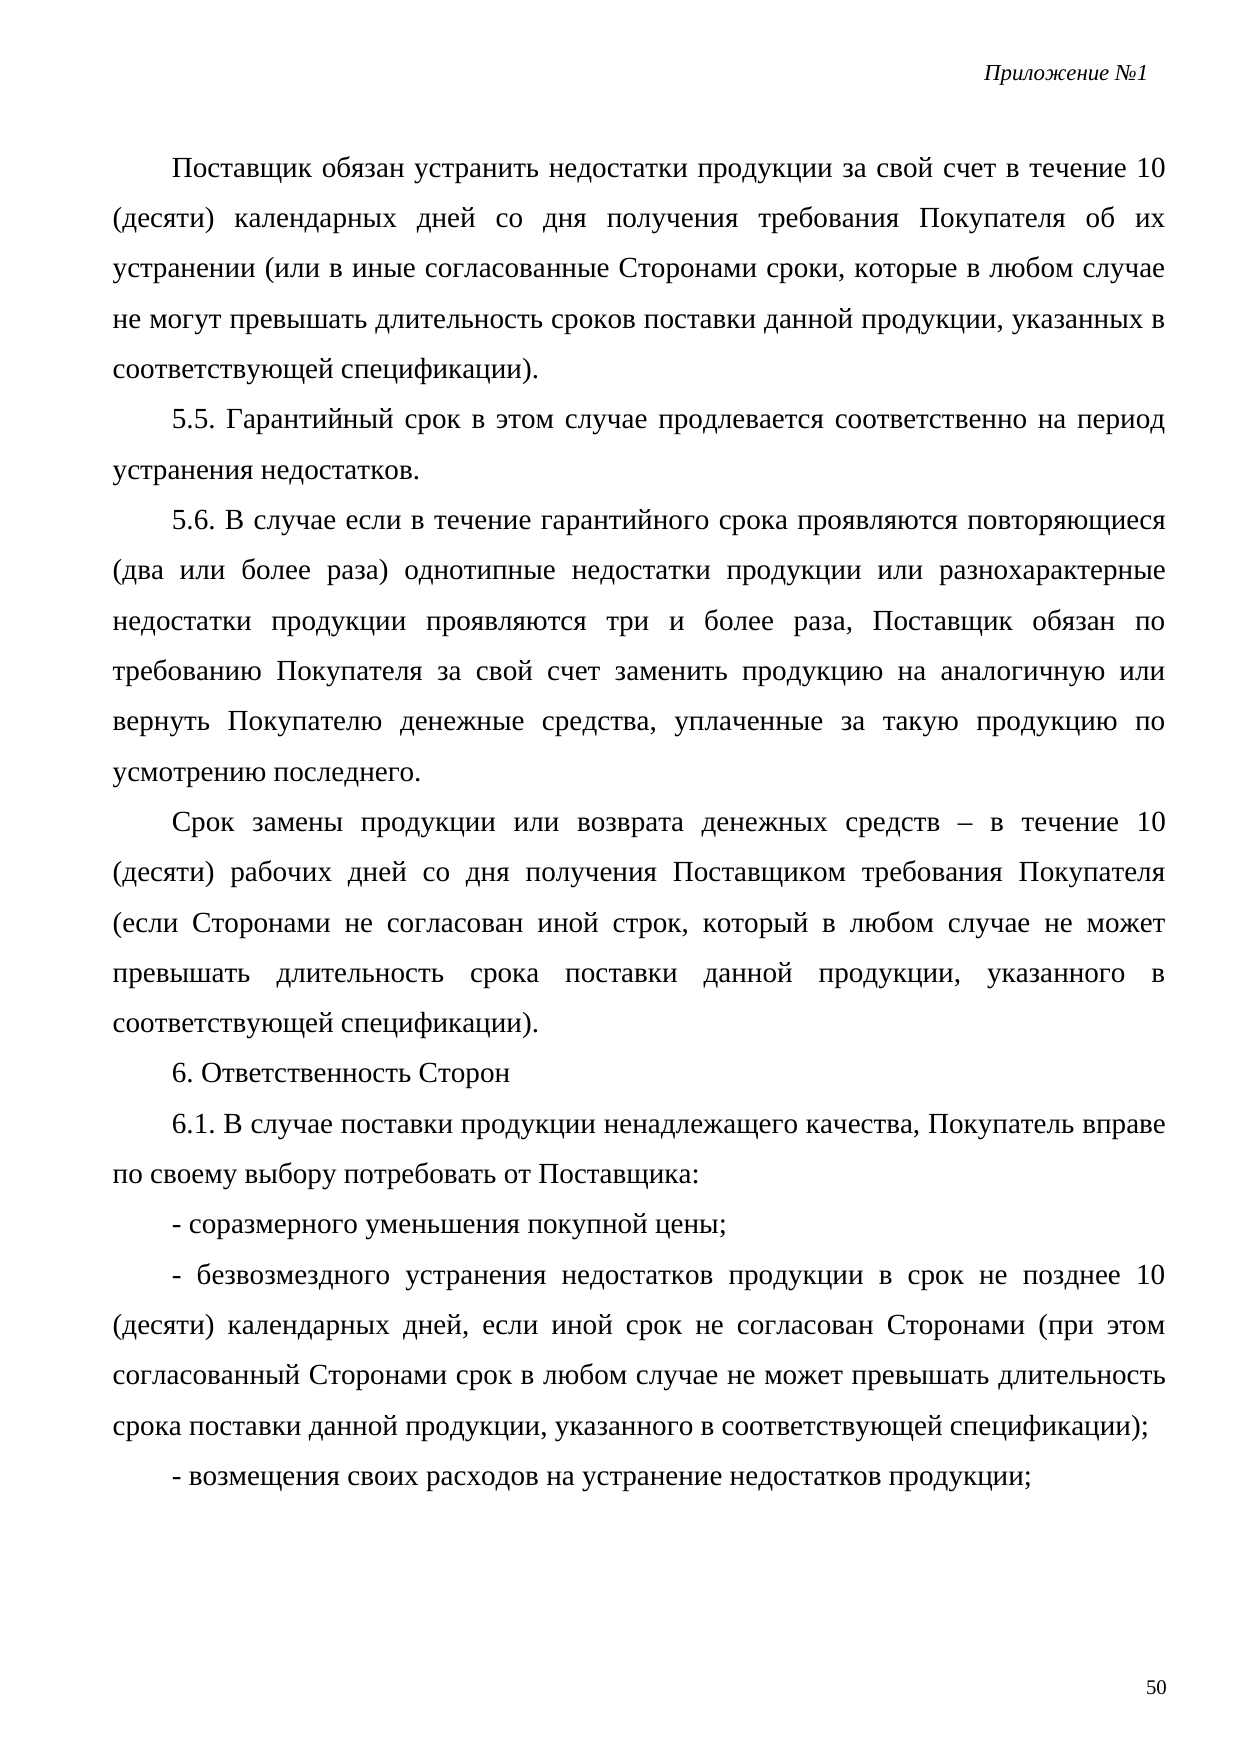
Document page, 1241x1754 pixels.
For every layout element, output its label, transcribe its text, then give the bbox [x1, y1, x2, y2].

text - возмещения своих расходов на устранение недостатков продукции; [112, 1458, 1167, 1492]
text 6.1. В случае поставки продукции ненадлежащего качества, Покупатель вправе по своему выбору потребовать от Поставщика: [112, 1106, 1167, 1190]
text - соразмерного уменьшения покупной цены; [112, 1207, 1167, 1240]
text Срок замены продукции или возврата денежных средств – в течение 10 (десяти) рабочих дней со дня получения Поставщиком требования Покупателя (если Сторонами не согласован иной строк, который в любом случае не может превышать длительность срока поставки данной продукции, указанного в соответствующей спецификации). [112, 804, 1167, 1039]
text 6. Ответственность Сторон [112, 1056, 1167, 1089]
text - безвозмездного устранения недостатков продукции в срок не позднее 10 (десяти) календарных дней, если иной срок не согласован Сторонами (при этом согласованный Сторонами срок в любом случае не может превышать длительность срока поставки данной продукции, указанного в соответствующей спецификации); [112, 1257, 1167, 1441]
text Поставщик обязан устранить недостатки продукции за свой счет в течение 10 (десяти) календарных дней со дня получения требования Покупателя об их устранении (или в иные согласованные Сторонами сроки, которые в любом случае не могут превышать длительность сроков поставки данной продукции, указанных в соответствующей спецификации). [112, 150, 1167, 385]
text 5.6. В случае если в течение гарантийного срока проявляются повторяющиеся (два или более раза) однотипные недостатки продукции или разнохарактерные недостатки продукции проявляются три и более раза, Поставщик обязан по требованию Покупателя за свой счет заменить продукцию на аналогичную или вернуть Покупателю денежные средства, уплаченные за такую продукцию по усмотрению последнего. [112, 502, 1167, 787]
text 5.5. Гарантийный срок в этом случае продлевается соответственно на период устранения недостатков. [112, 402, 1167, 485]
